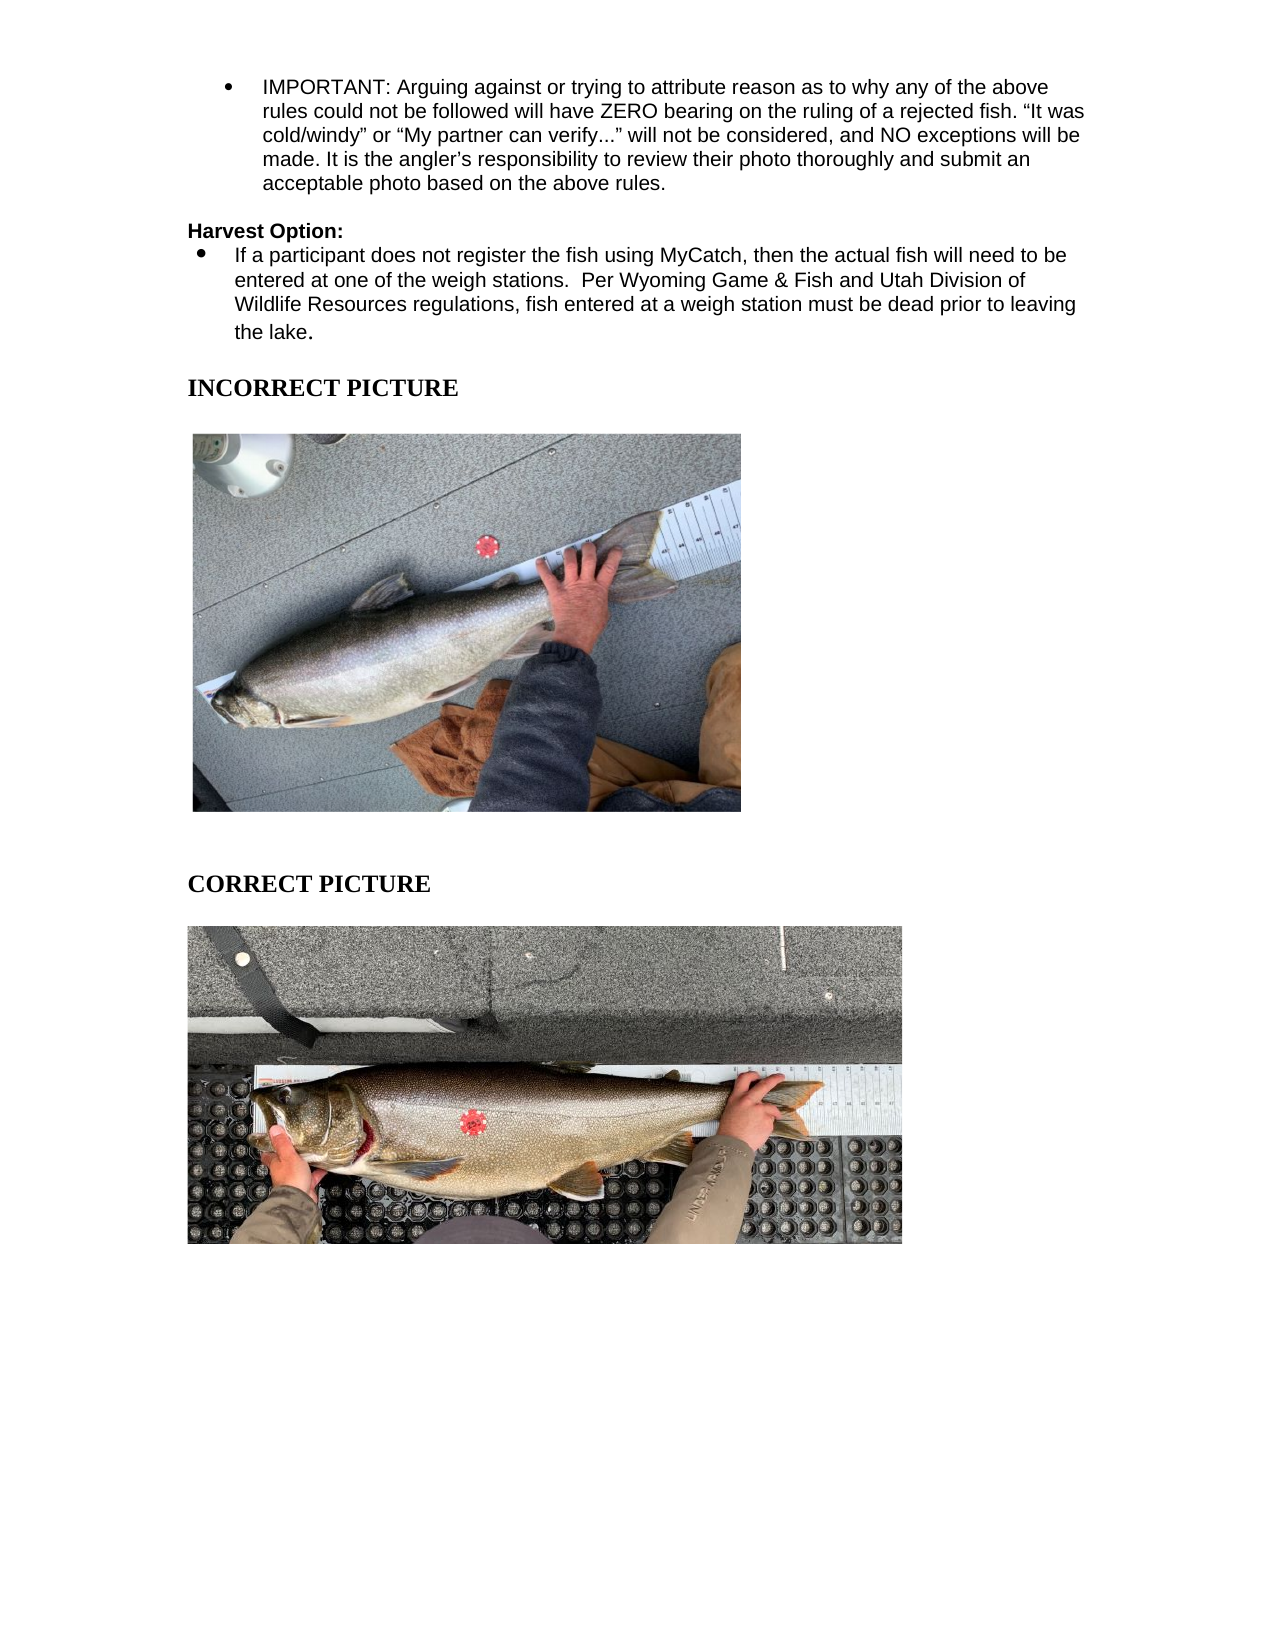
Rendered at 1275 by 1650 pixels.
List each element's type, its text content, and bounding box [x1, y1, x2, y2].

list If a participant does not register the fish using MyCatch, then the actual fish will need to be entered at one of the weigh stations. Per Wyoming Game & Fish and Utah Division of Wildlife Resources regulations, fish entered at a weigh station must be dead prior to leaving the lake. [197, 243, 1087, 344]
picture [187, 926, 903, 1244]
list IMPORTANT: Arguing against or trying to attribute reason as to why any of the above rules could not be followed will have ZERO bearing on the ruling of a rejected fish. “It was cold/windy” or “My partner can verify...” will not be considered, and NO exceptions will be made. It is the angler’s responsibility to review their photo thoroughly and submit an acceptable photo based on the above rules. [225, 75, 1087, 195]
text CORRECT PICTURE [187, 869, 1087, 898]
text INCORRECT PICTURE [187, 373, 1087, 402]
picture [193, 434, 741, 811]
text Harvest Option: [187, 219, 1087, 243]
